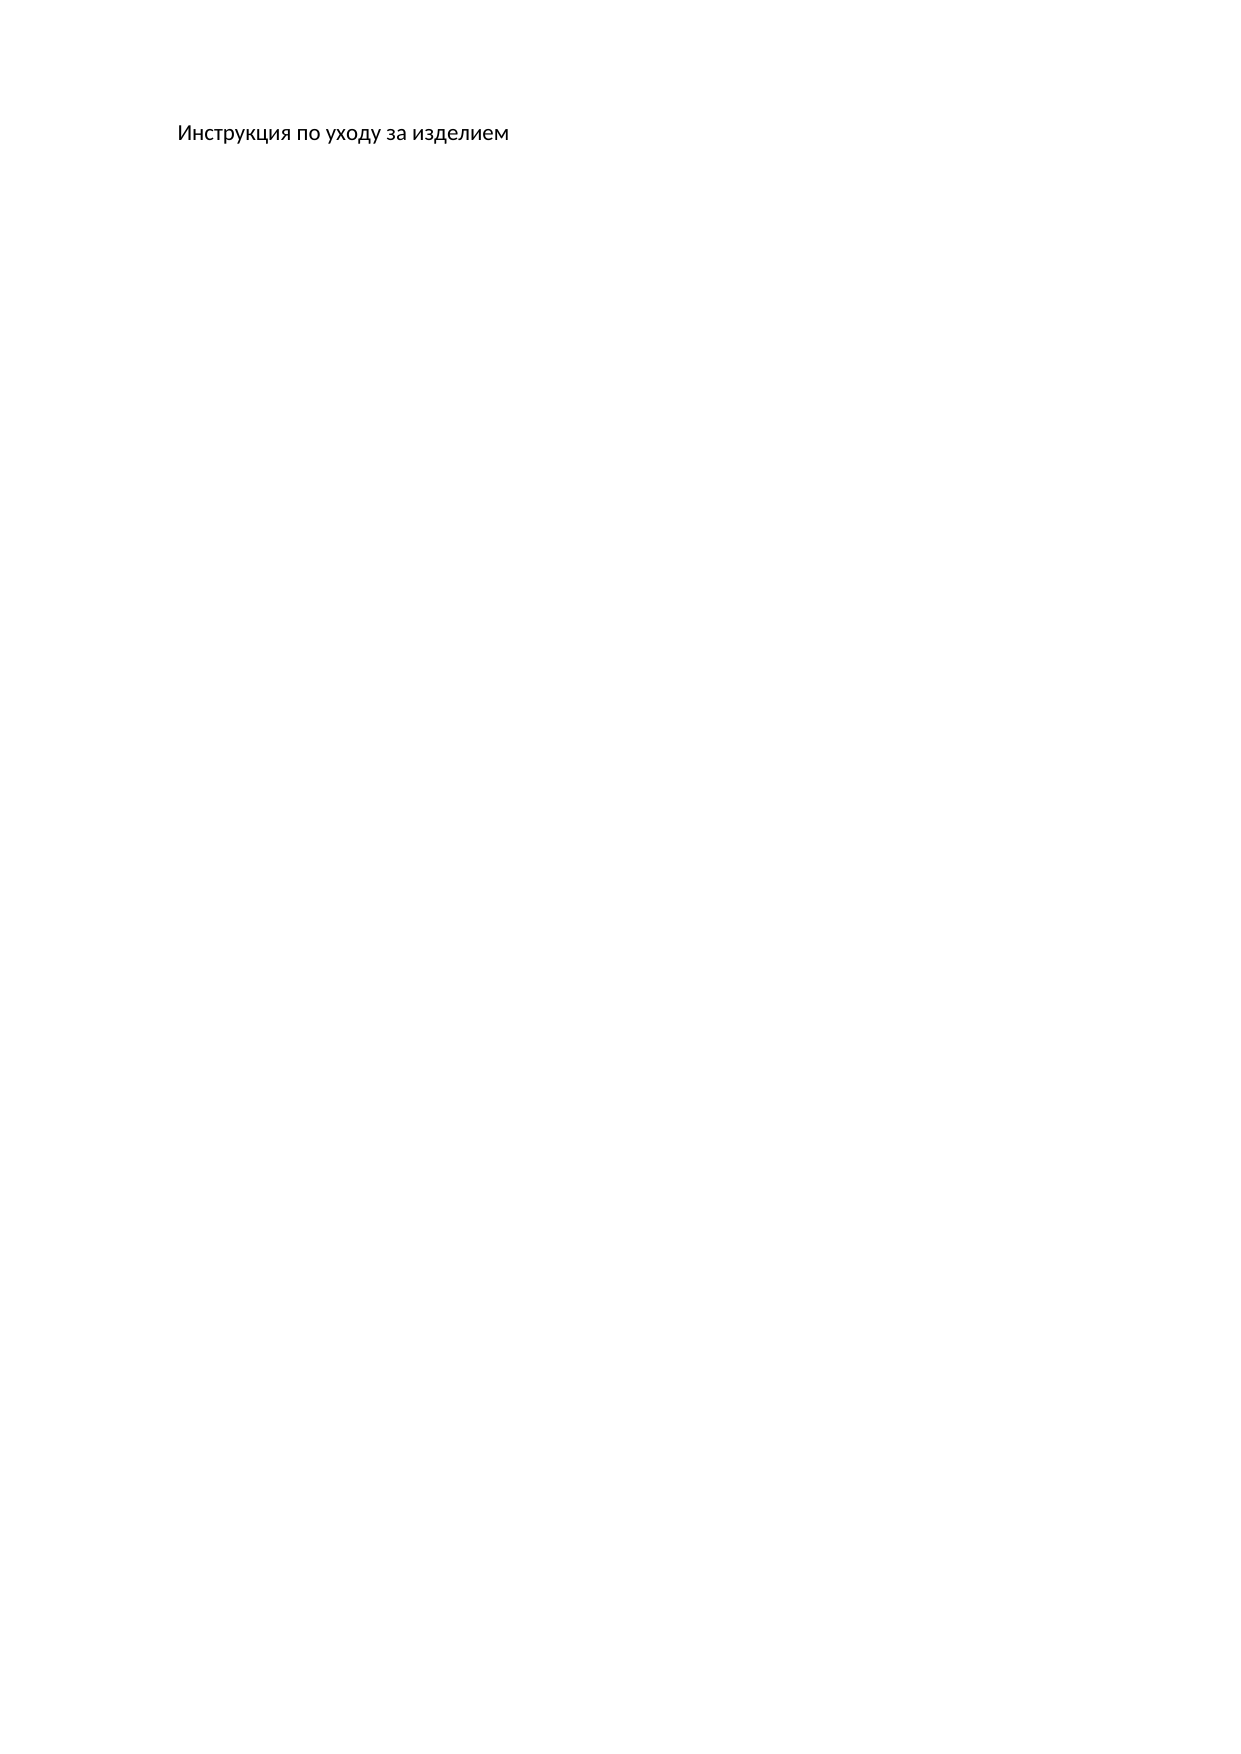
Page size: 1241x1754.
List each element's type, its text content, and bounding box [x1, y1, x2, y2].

text Инструкция по уходу за изделием [177, 118, 1152, 146]
